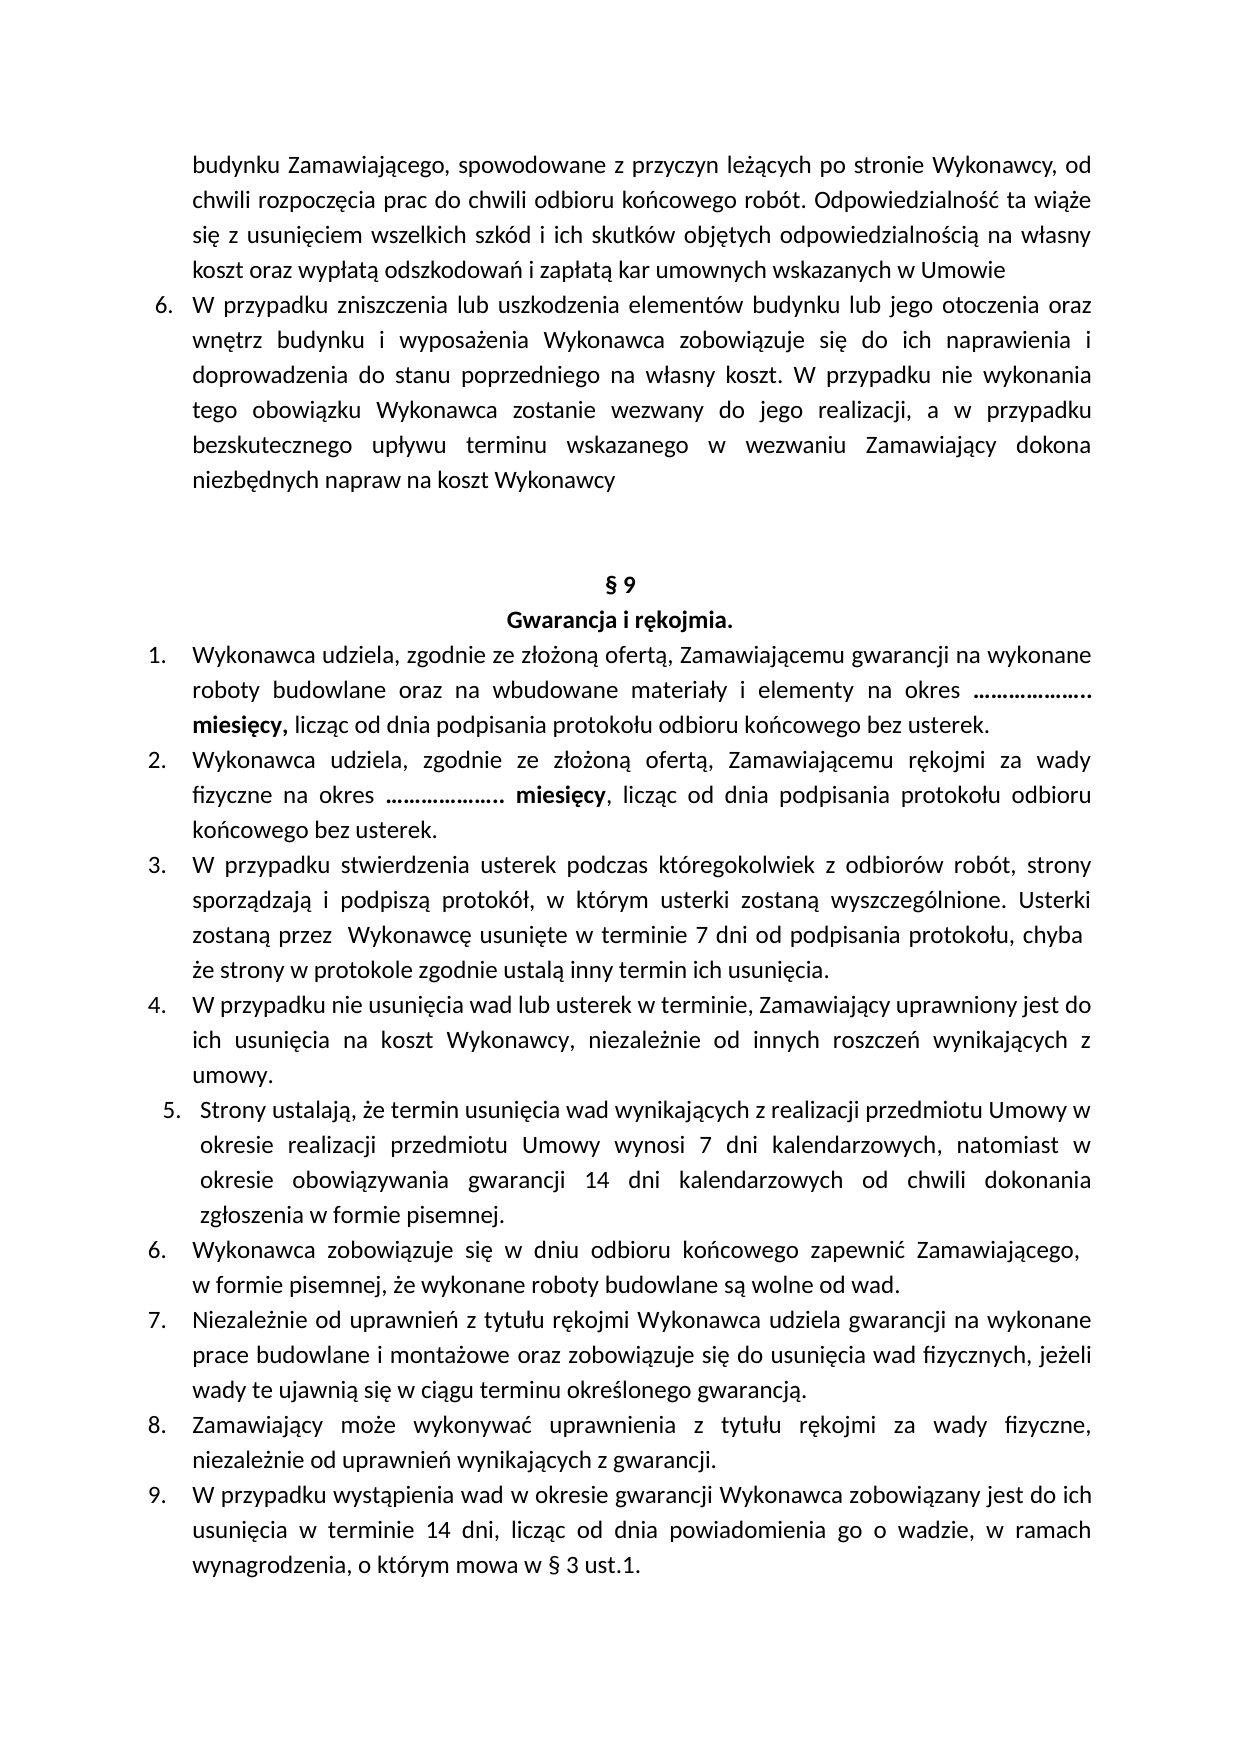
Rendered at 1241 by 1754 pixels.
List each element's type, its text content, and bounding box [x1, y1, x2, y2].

text § 9 [148, 569, 1092, 600]
list W przypadku zniszczenia lub uszkodzenia elementów budynku lub jego otoczenia oraz wnętrz budynku i wyposażenia Wykonawca zobowiązuje się do ich naprawienia i doprowadzenia do stanu poprzedniego na własny koszt. W przypadku nie wykonania tego obowiązku Wykonawca zostanie wezwany do jego realizacji, a w przypadku bezskutecznego upływu terminu wskazanego w wezwaniu Zamawiający dokona niezbędnych napraw na koszt Wykonawcy [154, 289, 1092, 495]
list Wykonawca udziela, zgodnie ze złożoną ofertą, Zamawiającemu rękojmi za wady fizyczne na okres ……………….. miesięcy, licząc od dnia podpisania protokołu odbioru końcowego bez usterek. [148, 744, 1092, 845]
list W przypadku wystąpienia wad w okresie gwarancji Wykonawca zobowiązany jest do ich usunięcia w terminie 14 dni, licząc od dnia powiadomienia go o wadzie, w ramach wynagrodzenia, o którym mowa w § 3 ust.1. [148, 1479, 1092, 1580]
list Wykonawca zobowiązuje się w dniu odbioru końcowego zapewnić Zamawiającego, w formie pisemnej, że wykonane roboty budowlane są wolne od wad. [148, 1234, 1092, 1300]
list Strony ustalają, że termin usunięcia wad wynikających z realizacji przedmiotu Umowy w okresie realizacji przedmiotu Umowy wynosi 7 dni kalendarzowych, natomiast w okresie obowiązywania gwarancji 14 dni kalendarzowych od chwili dokonania zgłoszenia w formie pisemnej. [162, 1094, 1092, 1230]
text Gwarancja i rękojmia. [148, 604, 1092, 635]
list Niezależnie od uprawnień z tytułu rękojmi Wykonawca udziela gwarancji na wykonane prace budowlane i montażowe oraz zobowiązuje się do usunięcia wad fizycznych, jeżeli wady te ujawnią się w ciągu terminu określonego gwarancją. [148, 1304, 1092, 1405]
list W przypadku nie usunięcia wad lub usterek w terminie, Zamawiający uprawniony jest do ich usunięcia na koszt Wykonawcy, niezależnie od innych roszczeń wynikających z umowy. [148, 989, 1092, 1090]
list Zamawiający może wykonywać uprawnienia z tytułu rękojmi za wady fizyczne, niezależnie od uprawnień wynikających z gwarancji. [148, 1409, 1092, 1475]
list W przypadku stwierdzenia usterek podczas któregokolwiek z odbiorów robót, strony sporządzają i podpiszą protokół, w którym usterki zostaną wyszczególnione. Usterki zostaną przez Wykonawcę usunięte w terminie 7 dni od podpisania protokołu, chyba że strony w protokole zgodnie ustalą inny termin ich usunięcia. [148, 849, 1092, 985]
list Wykonawca udziela, zgodnie ze złożoną ofertą, Zamawiającemu gwarancji na wykonane roboty budowlane oraz na wbudowane materiały i elementy na okres ……………….. miesięcy, licząc od dnia podpisania protokołu odbioru końcowego bez usterek. [148, 639, 1092, 740]
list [154, 149, 1092, 285]
